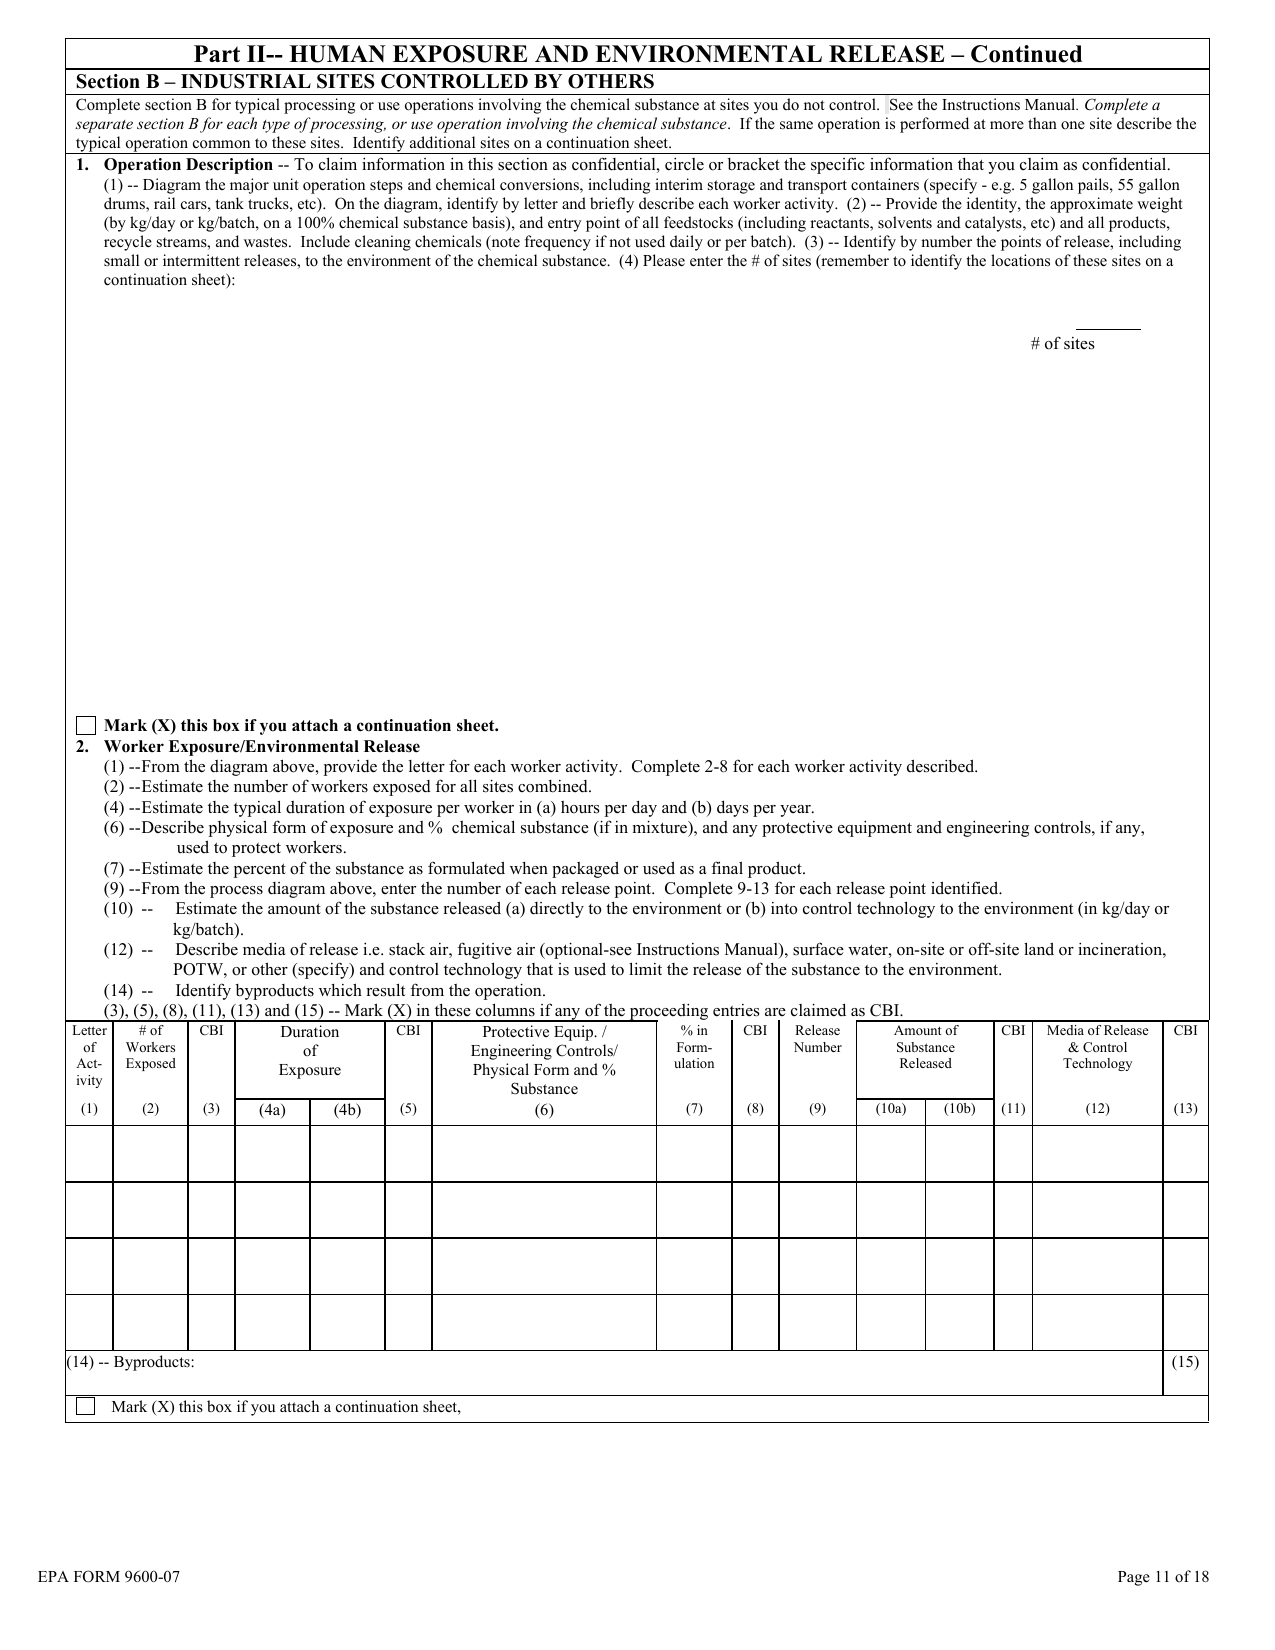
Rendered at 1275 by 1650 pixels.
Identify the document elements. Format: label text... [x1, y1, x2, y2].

table_cell [657, 1183, 731, 1237]
table_cell % in Form- ulation [657, 1020, 731, 1098]
table_cell [433, 1295, 656, 1350]
table_cell [386, 1239, 431, 1293]
table_cell [995, 1183, 1032, 1237]
table_cell [311, 1295, 384, 1350]
table_cell [66, 1295, 112, 1350]
table_cell [66, 1239, 112, 1293]
table_cell CBI [189, 1022, 234, 1098]
table_cell [311, 1126, 384, 1181]
table_cell [189, 1295, 234, 1350]
table_cell [189, 1126, 234, 1181]
table_cell [733, 1183, 778, 1237]
table_cell [236, 1126, 309, 1181]
table_cell [780, 1126, 856, 1181]
table_header Part II-- HUMAN EXPOSURE AND ENVIRONMENTAL RELEASE – Continued [66, 39, 1209, 68]
table_cell Duration of Exposure [236, 1022, 384, 1098]
table_cell 1. Operation Description -- To claim information in this section as confidential, circle or bracket the specific information that you claim as confidential. (1) -- Diagram the major unit operation steps and chemical conversions, including interim storage and transport containers (specify - e.g. 5 gallon pails, 55 gallon drums, rail cars, tank trucks, etc). On the diagram, identify by letter and briefly describe each worker activity. (2) -- Provide the identity, the approximate weight (by kg/day or kg/batch, on a 100% chemical substance basis), and entry point of all feedstocks (including reactants, solvents and catalysts, etc) and all products, recycle streams, and wastes. Include cleaning chemicals (note frequency if not used daily or per batch). (3) -- Identify by number the points of release, including small or intermittent releases, to the environment of the chemical substance. (4) Please enter the # of sites (remember to identify the locations of these sites on a continuation sheet): # of sites [66, 154, 1209, 715]
table_cell (5) [386, 1098, 431, 1125]
table_cell Release Number [780, 1020, 856, 1098]
table_cell [1164, 1183, 1208, 1237]
table_cell 2. Worker Exposure/Environmental Release (1) -- From the diagram above, provide the letter for each worker activity. Complete 2-8 for each worker activity described. (2) -- Estimate the number of workers exposed for all sites combined. (4) -- Estimate the typical duration of exposure per worker in (a) hours per day and (b) days per year. (6) -- Describe physical form of exposure and % chemical substance (if in mixture), and any protective equipment and engineering controls, if any, used to protect workers. (7) -- Estimate the percent of the substance as formulated when packaged or used as a final product. (9) -- From the process diagram above, enter the number of each release point. Complete 9-13 for each release point identified. (10) -- Estimate the amount of the substance released (a) directly to the environment or (b) into control technology to the environment (in kg/day or kg/batch). (12) -- Describe media of release i.e. stack air, fugitive air (optional-see Instructions Manual), surface water, on-site or off-site land or incineration, POTW, or other (specify) and control technology that is used to limit the release of the substance to the environment. (14) -- Identify byproducts which result from the operation. (3), (5), (8), (11), (13) and (15) -- Mark (X) in these columns if any of the proceeding entries are claimed as CBI. [66, 736, 1209, 1020]
table_cell [1033, 1126, 1162, 1181]
table_cell (14) -- Byproducts: [66, 1351, 1162, 1395]
table_cell (3) [189, 1098, 234, 1125]
table_cell [114, 1183, 187, 1237]
table_cell (8) [733, 1098, 778, 1125]
table_cell [66, 1183, 112, 1237]
table_cell [995, 1295, 1032, 1350]
table_cell [1164, 1126, 1208, 1181]
table_cell Section B – INDUSTRIAL SITES CONTROLLED BY OTHERS [66, 70, 1209, 93]
table_cell [857, 1239, 925, 1293]
table_cell (7) [657, 1098, 731, 1125]
table_cell [995, 1126, 1032, 1181]
table_cell [995, 1239, 1032, 1293]
table_cell Mark (X) this box if you attach a continuation sheet, [66, 1396, 1208, 1421]
table_cell [780, 1239, 856, 1293]
table_cell CBI [386, 1022, 431, 1098]
table_cell Complete section B for typical processing or use operations involving the chemical substance at sites you do not control. See the Instructions Manual. Complete a separate section B for each type of processing, or use operation involving the chemical substance. If the same operation is performed at more than one site describe the typical operation common to these sites. Identify additional sites on a continuation sheet. [66, 95, 1209, 152]
table_cell Media of Release & Control Technology [1033, 1022, 1162, 1098]
table_cell [114, 1239, 187, 1293]
table_cell [657, 1295, 731, 1350]
table_cell (1) [66, 1098, 112, 1125]
table_cell (13) [1164, 1098, 1208, 1125]
table_cell (2) [114, 1098, 187, 1125]
table_cell [1033, 1239, 1162, 1293]
table_cell [236, 1295, 309, 1350]
table_cell [386, 1126, 431, 1181]
table_cell [733, 1126, 778, 1181]
table_cell [926, 1126, 993, 1181]
table_cell [433, 1126, 656, 1181]
table_cell [857, 1126, 925, 1181]
table_cell [433, 1239, 656, 1293]
table_cell CBI [995, 1022, 1032, 1098]
table_cell [311, 1183, 384, 1237]
table_cell [657, 1126, 731, 1181]
table_cell [733, 1239, 778, 1293]
table_cell [1033, 1183, 1162, 1237]
table_cell (10b) [926, 1100, 993, 1125]
table_cell (10a) [857, 1100, 925, 1125]
table_cell [114, 1295, 187, 1350]
table_cell [733, 1295, 778, 1350]
table_cell Amount of Substance Released [857, 1022, 993, 1098]
table_cell [857, 1295, 925, 1350]
table_cell [189, 1239, 234, 1293]
table_cell CBI [1164, 1022, 1208, 1098]
table_cell [657, 1239, 731, 1293]
table_cell [433, 1183, 656, 1237]
table_cell Protective Equip. / Engineering Controls/ Physical Form and % Substance [433, 1022, 656, 1098]
table_cell [66, 1126, 112, 1181]
table_cell [780, 1295, 856, 1350]
table_cell [386, 1295, 431, 1350]
table_cell [236, 1239, 309, 1293]
table_cell Letter of Act-ivity [66, 1022, 112, 1098]
table_cell [780, 1183, 856, 1237]
table_cell (4b) [311, 1100, 384, 1125]
table_cell (6) [433, 1098, 656, 1125]
table_cell # of Workers Exposed [114, 1022, 187, 1098]
table_cell [386, 1183, 431, 1237]
table_cell CBI [733, 1020, 778, 1098]
table_cell (12) [1033, 1098, 1162, 1125]
table_cell [189, 1183, 234, 1237]
table_cell [1164, 1295, 1208, 1350]
table_cell [1033, 1295, 1162, 1350]
table_cell [311, 1239, 384, 1293]
table_cell (11) [995, 1098, 1032, 1125]
table_cell (9) [780, 1098, 856, 1125]
table_cell Mark (X) this box if you attach a continuation sheet. [66, 715, 1209, 736]
table_cell [114, 1126, 187, 1181]
table_cell [926, 1295, 993, 1350]
table_cell (4a) [236, 1100, 309, 1125]
table_cell [1164, 1239, 1208, 1293]
table_cell [236, 1183, 309, 1237]
table_cell (15) [1164, 1351, 1208, 1395]
table_cell [857, 1183, 925, 1237]
table_cell [926, 1183, 993, 1237]
table_cell [926, 1239, 993, 1293]
